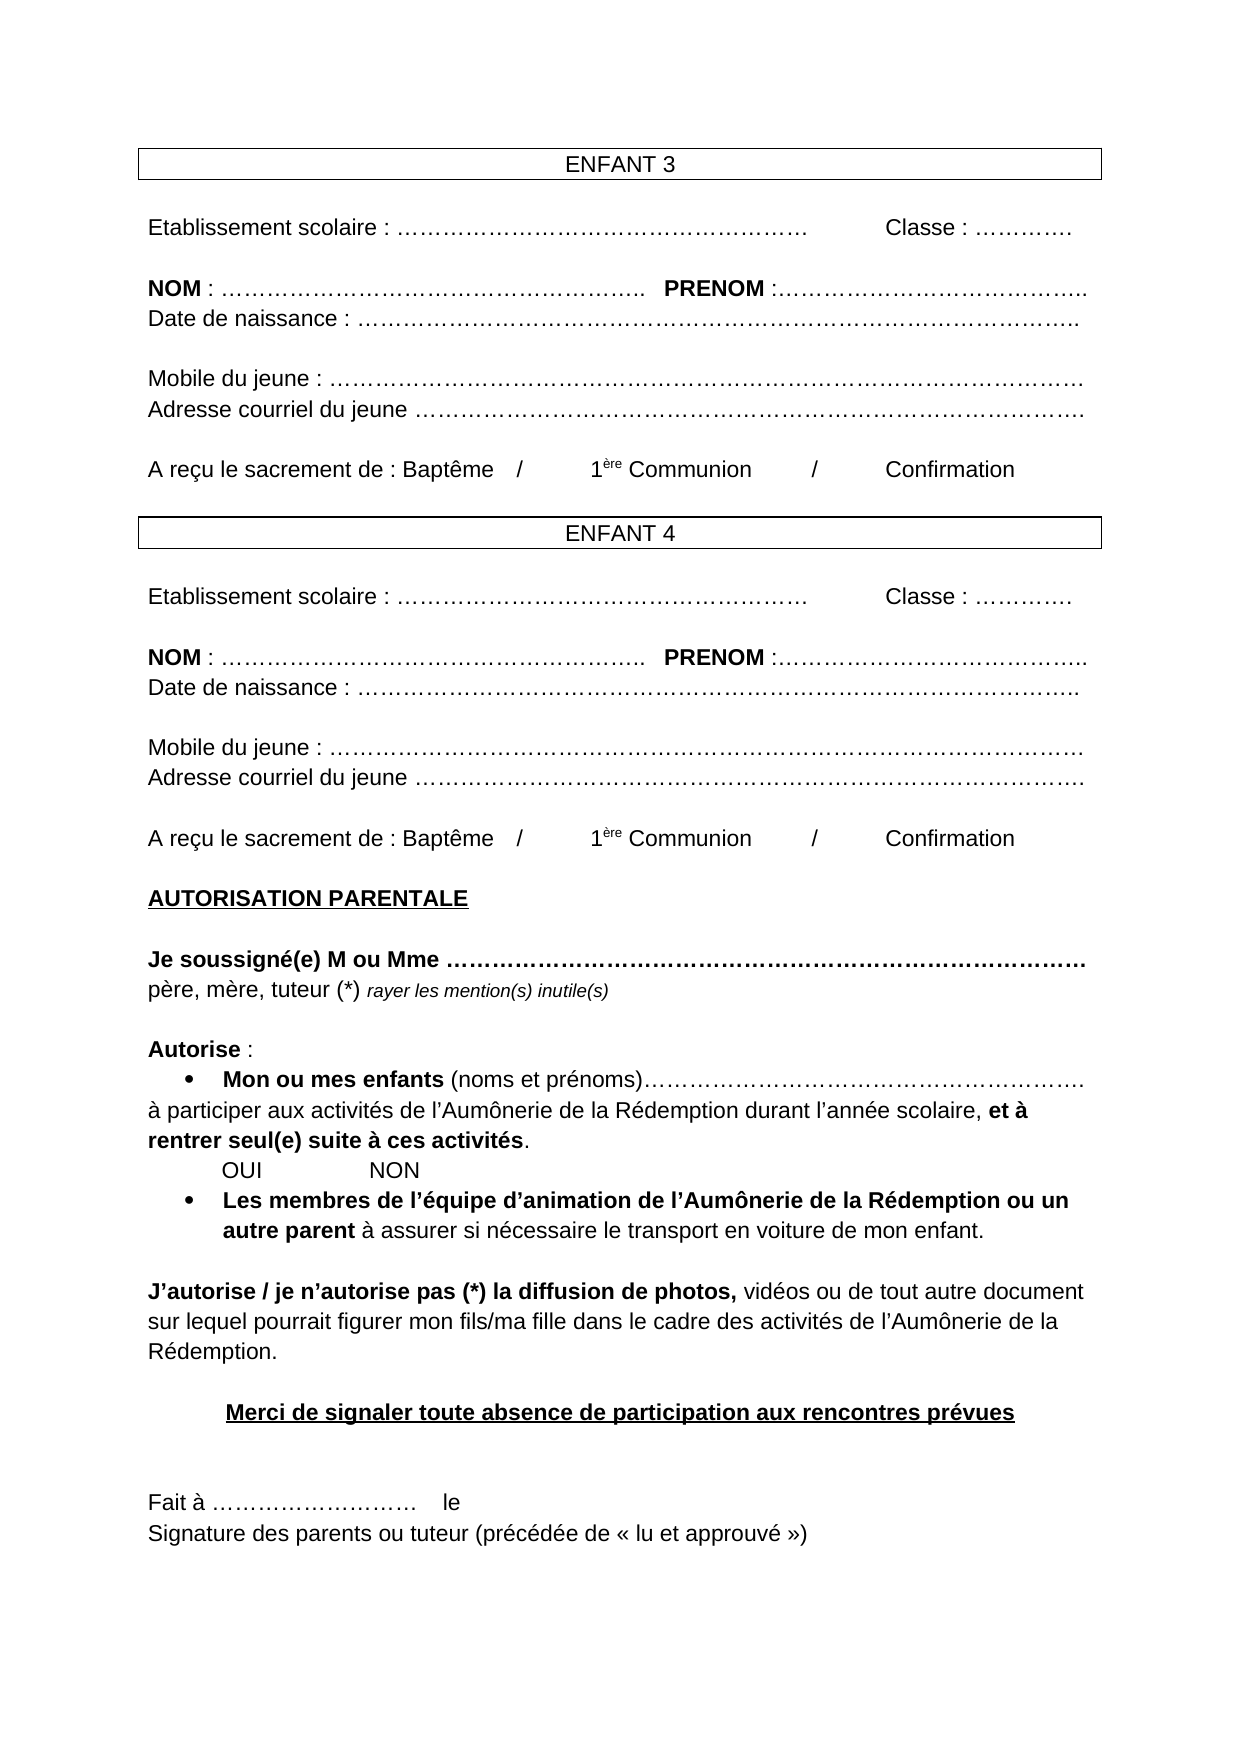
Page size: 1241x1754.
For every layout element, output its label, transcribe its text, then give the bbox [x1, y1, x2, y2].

text J’autorise / je n’autorise pas (*) la diffusion de photos, vidéos ou de tout autre document sur lequel pourrait figurer mon fils/ma fille dans le cadre des activités de l’Aumônerie de la Rédemption. [148, 1278, 1093, 1364]
text Je soussigné(e) M ou Mme ………………………………………………………………………… père, mère, tuteur (*) rayer les mention(s) inutile(s) [148, 946, 1093, 1002]
text Merci de signaler toute absence de participation aux rencontres prévues [148, 1399, 1093, 1425]
text Signature des parents ou tuteur (précédée de « lu et approuvé ») [148, 1519, 1093, 1546]
text Etablissement scolaire : ……………………………………………… Classe : …………. [148, 583, 1093, 609]
text Mobile du jeune : ……………………………………………………………………………………… [148, 734, 1093, 760]
list Les membres de l’équipe d’animation de l’Aumônerie de la Rédemption ou un autre parent à assurer si nécessaire le transport en voiture de mon enfant. [185, 1187, 1093, 1244]
text ENFANT 4 [139, 518, 1101, 548]
list Mon ou mes enfants (noms et prénoms)…………………………………………………. [185, 1066, 1093, 1093]
text Adresse courriel du jeune ……………………………………………………………………………. [148, 396, 1093, 422]
text A reçu le sacrement de : Baptême / 1ère Communion / Confirmation [148, 825, 1093, 851]
text ENFANT 3 [139, 149, 1101, 179]
text NOM : ……………………………………………….. PRENOM :………………………………….. [148, 643, 1093, 670]
text OUI NON [148, 1157, 1093, 1183]
text Fait à ……………………… le [148, 1489, 1093, 1516]
text Mobile du jeune : ……………………………………………………………………………………… [148, 365, 1093, 392]
text Etablissement scolaire : ……………………………………………… Classe : …………. [148, 214, 1093, 241]
text Adresse courriel du jeune ……………………………………………………………………………. [148, 764, 1093, 791]
text Date de naissance : ………………………………………………………………………………….. [148, 305, 1093, 331]
text à participer aux activités de l’Aumônerie de la Rédemption durant l’année scolaire, et à rentrer seul(e) suite à ces activités. [148, 1097, 1093, 1153]
text Date de naissance : ………………………………………………………………………………….. [148, 674, 1093, 700]
text Autorise : [148, 1036, 1093, 1062]
text NOM : ……………………………………………….. PRENOM :………………………………….. [148, 275, 1093, 301]
text A reçu le sacrement de : Baptême / 1ère Communion / Confirmation [148, 456, 1093, 482]
text AUTORISATION PARENTALE [148, 885, 1093, 911]
